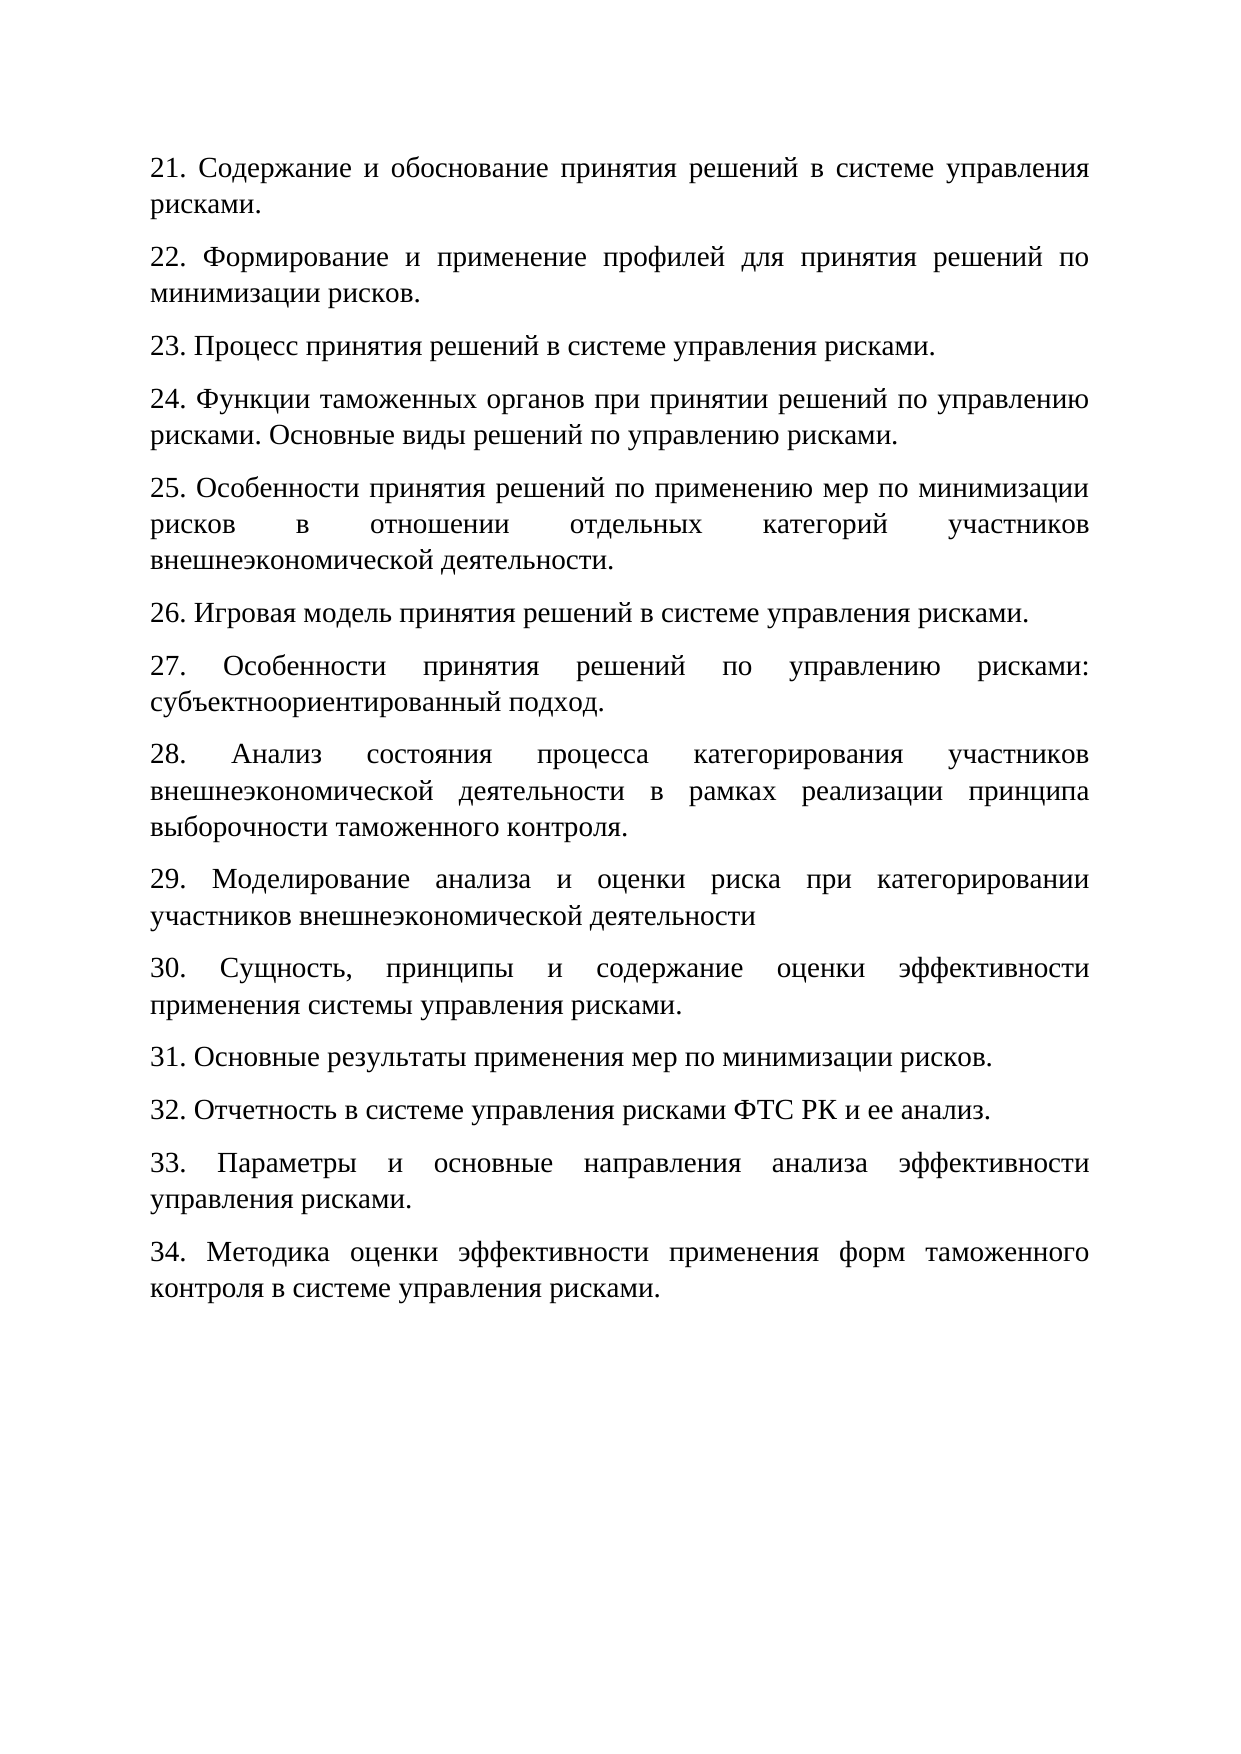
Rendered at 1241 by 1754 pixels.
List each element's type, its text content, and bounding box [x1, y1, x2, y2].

text 25. Особенности принятия решений по применению мер по минимизации рисков в отношении отдельных категорий участников внешнеэкономической деятельности. [150, 470, 1090, 576]
text 31. Основные результаты применения мер по минимизации рисков. [150, 1039, 1090, 1073]
text 33. Параметры и основные направления анализа эффективности управления рисками. [150, 1145, 1090, 1215]
text 32. Отчетность в системе управления рисками ФТС РК и ее анализ. [150, 1092, 1090, 1126]
text 21. Содержание и обоснование принятия решений в системе управления рисками. [150, 150, 1090, 220]
text 24. Функции таможенных органов при принятии решений по управлению рисками. Основные виды решений по управлению рисками. [150, 381, 1090, 450]
text 23. Процесс принятия решений в системе управления рисками. [150, 328, 1090, 361]
text 30. Сущность, принципы и содержание оценки эффективности применения системы управления рисками. [150, 951, 1090, 1020]
text 27. Особенности принятия решений по управлению рисками: субъектноориентированный подход. [150, 648, 1090, 717]
text 22. Формирование и применение профилей для принятия решений по минимизации рисков. [150, 239, 1090, 309]
text 28. Анализ состояния процесса категорирования участников внешнеэкономической деятельности в рамках реализации принципа выборочности таможенного контроля. [150, 737, 1090, 842]
text 34. Методика оценки эффективности применения форм таможенного контроля в системе управления рисками. [150, 1234, 1090, 1304]
text 26. Игровая модель принятия решений в системе управления рисками. [150, 595, 1090, 628]
text 29. Моделирование анализа и оценки риска при категорировании участников внешнеэкономической деятельности [150, 862, 1090, 931]
